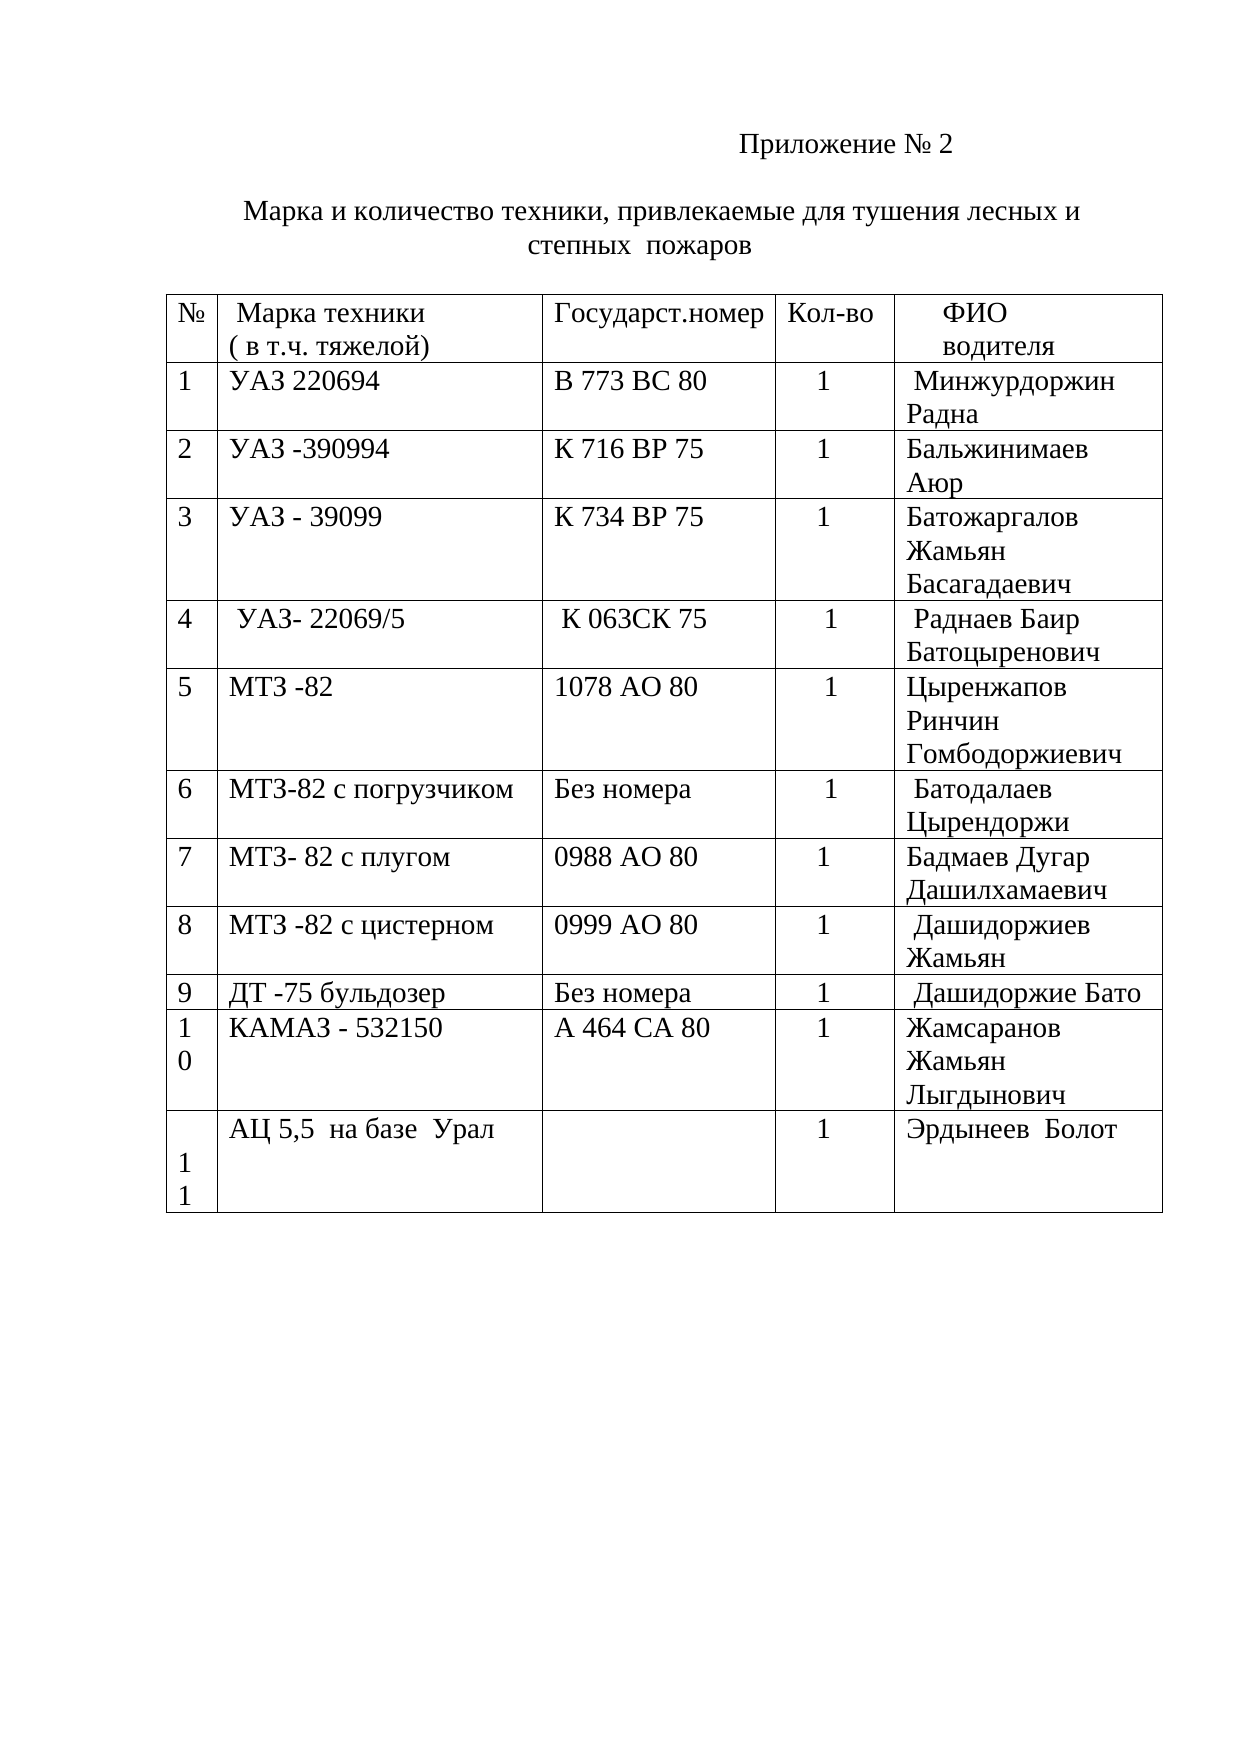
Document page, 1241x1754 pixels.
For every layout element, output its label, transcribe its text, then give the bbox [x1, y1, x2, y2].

table_cell МТЗ -82 [218, 669, 542, 770]
table_cell 11 [167, 1111, 217, 1212]
table_cell УАЗ 220694 [218, 363, 542, 430]
table_cell 4 [167, 601, 217, 668]
table_cell 8 [167, 907, 217, 974]
table_header Государст.номер [543, 295, 775, 362]
table_cell Минжурдоржин Радна [895, 363, 1162, 430]
table_cell 1 [776, 771, 894, 838]
table_cell К 716 ВР 75 [543, 431, 775, 498]
table_header ФИО водителя [895, 295, 1162, 362]
table_header Кол-во [776, 295, 894, 362]
table_cell К 734 ВР 75 [543, 499, 775, 600]
table_cell МТЗ- 82 с плугом [218, 839, 542, 906]
table_header Марка техники ( в т.ч. тяжелой) [218, 295, 542, 362]
table_cell 3 [167, 499, 217, 600]
table_cell 1078 АО 80 [543, 669, 775, 770]
table_cell К 063СК 75 [543, 601, 775, 668]
table_cell Раднаев Баир Батоцыренович [895, 601, 1162, 668]
table_cell 2 [167, 431, 217, 498]
table_cell Эрдынеев Болот [895, 1111, 1162, 1212]
table_cell 1 [776, 975, 894, 1009]
table_cell 9 [167, 975, 217, 1009]
table_cell В 773 ВС 80 [543, 363, 775, 430]
table_cell Батожаргалов Жамьян Басагадаевич [895, 499, 1162, 600]
table_cell Батодалаев Цырендоржи [895, 771, 1162, 838]
table_cell ДТ -75 бульдозер [218, 975, 542, 1009]
table_cell 1 [776, 1111, 894, 1212]
text Марка и количество техники, привлекаемые для тушения лесных и [177, 193, 1152, 227]
table_cell 1 [167, 363, 217, 430]
table_cell 1 [776, 431, 894, 498]
table_cell Цыренжапов Ринчин Гомбодоржиевич [895, 669, 1162, 770]
table_cell 6 [167, 771, 217, 838]
table_cell УАЗ- 22069/5 [218, 601, 542, 668]
table_cell УАЗ - 39099 [218, 499, 542, 600]
text Приложение № 2 [177, 126, 1152, 160]
table_cell Без номера [543, 975, 775, 1009]
table_cell МТЗ-82 с погрузчиком [218, 771, 542, 838]
table_cell Бальжинимаев Аюр [895, 431, 1162, 498]
table_header № [167, 295, 217, 362]
table_cell 7 [167, 839, 217, 906]
table_cell А 464 СА 80 [543, 1010, 775, 1110]
table_cell 1 [776, 839, 894, 906]
table_cell 10 [167, 1010, 217, 1110]
table_cell Без номера [543, 771, 775, 838]
table_cell УАЗ -390994 [218, 431, 542, 498]
table_cell 1 [776, 601, 894, 668]
table_cell 5 [167, 669, 217, 770]
table_cell 1 [776, 363, 894, 430]
table_cell [543, 1111, 775, 1212]
table_cell 1 [776, 1010, 894, 1110]
table_cell КАМАЗ - 532150 [218, 1010, 542, 1110]
table_cell МТЗ -82 с цистерном [218, 907, 542, 974]
table_cell 1 [776, 669, 894, 770]
table_cell АЦ 5,5 на базе Урал [218, 1111, 542, 1212]
table_cell Дашидоржие Бато [895, 975, 1162, 1009]
table_cell Дашидоржиев Жамьян [895, 907, 1162, 974]
table_cell 1 [776, 499, 894, 600]
table_cell 0999 АО 80 [543, 907, 775, 974]
table_cell Бадмаев Дугар Дашилхамаевич [895, 839, 1162, 906]
table_cell Жамсаранов Жамьян Лыгдынович [895, 1010, 1162, 1110]
text степных пожаров [177, 227, 1152, 260]
table_cell 0988 АО 80 [543, 839, 775, 906]
table_cell 1 [776, 907, 894, 974]
